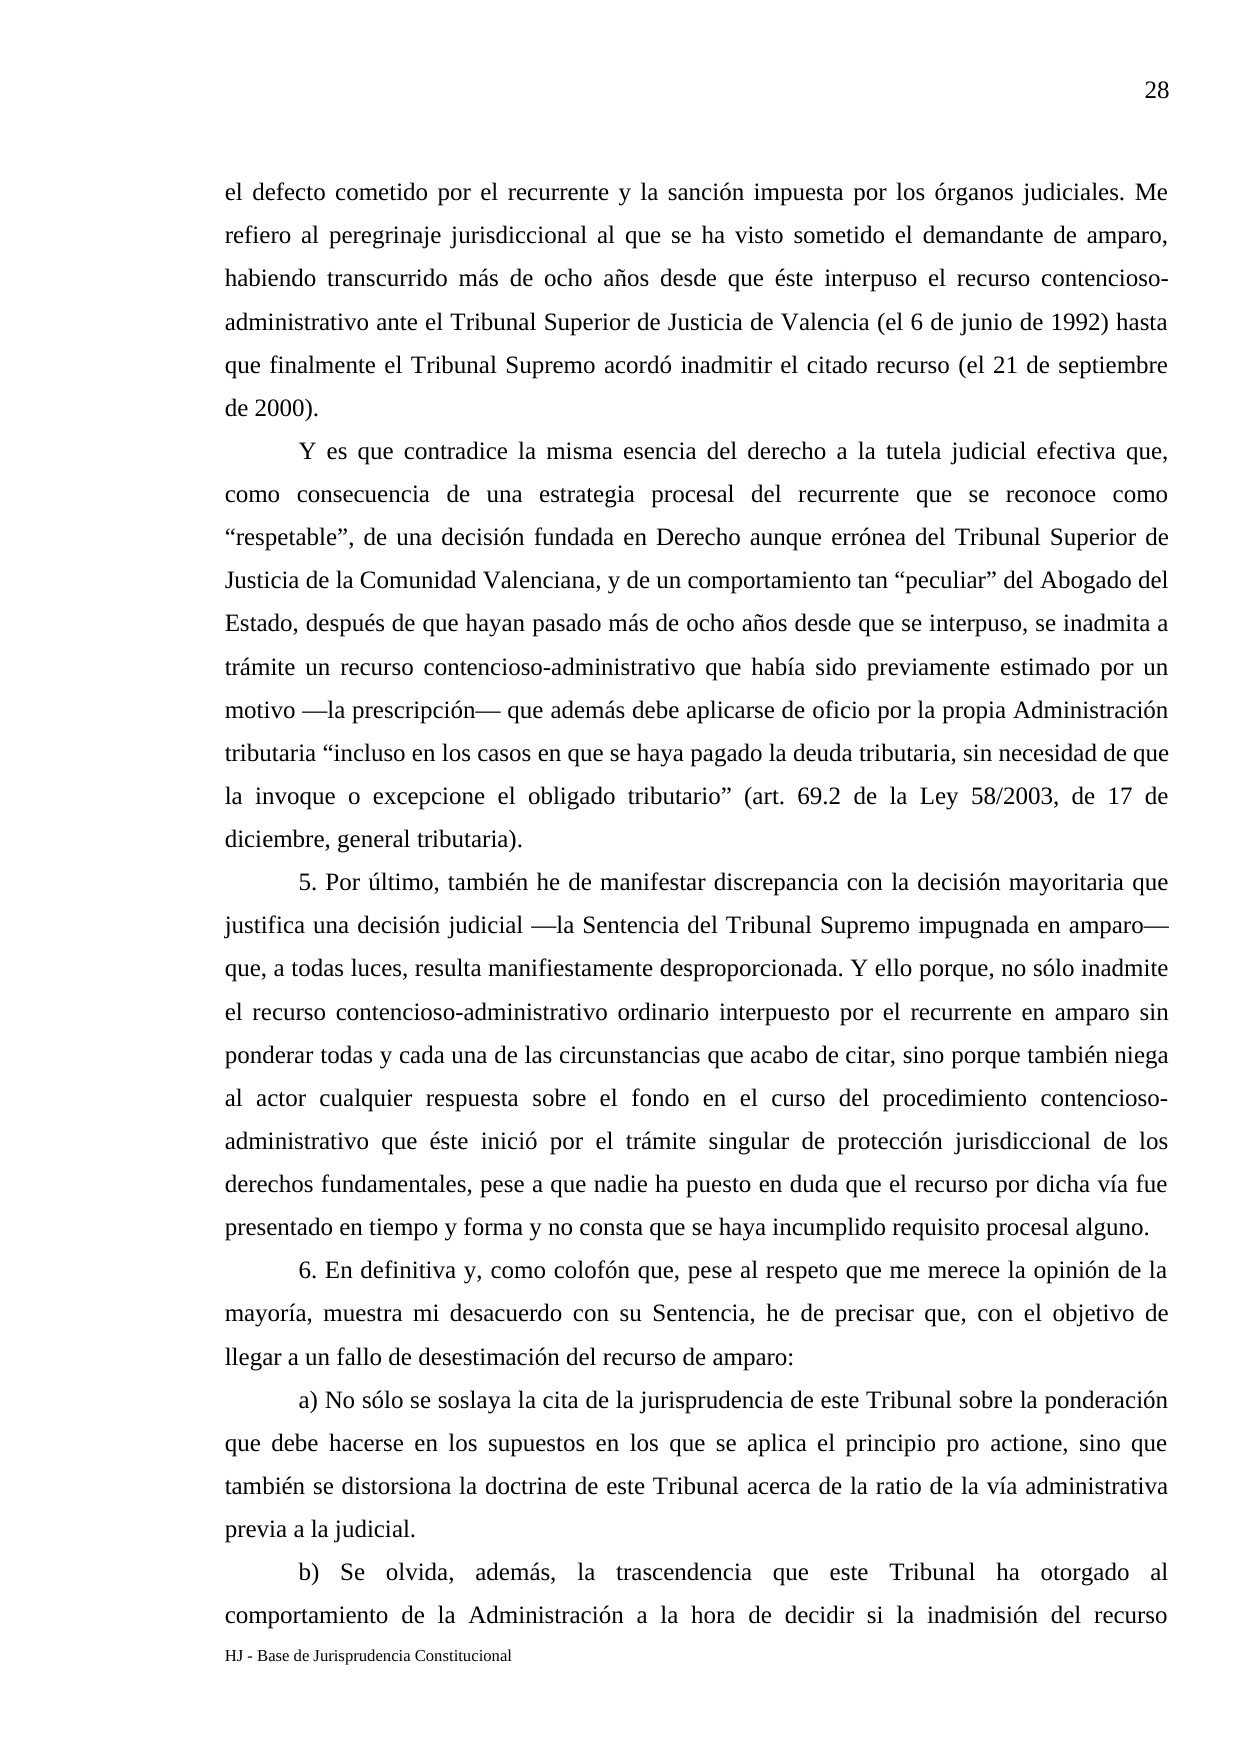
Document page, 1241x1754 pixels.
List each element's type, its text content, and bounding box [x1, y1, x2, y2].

text Y es que contradice la misma esencia del derecho a la tutela judicial efectiva que, como consecuencia de una estrategia procesal del recurrente que se reconoce como “respetable”, de una decisión fundada en Derecho aunque errónea del Tribunal Superior de Justicia de la Comunidad Valenciana, y de un comportamiento tan “peculiar” del Abogado del Estado, después de que hayan pasado más de ocho años desde que se interpuso, se inadmita a trámite un recurso contencioso-administrativo que había sido previamente estimado por un motivo —la prescripción— que además debe aplicarse de oficio por la propia Administración tributaria “incluso en los casos en que se haya pagado la deuda tributaria, sin necesidad de que la invoque o excepcione el obligado tributario” (art. 69.2 de la Ley 58/2003, de 17 de diciembre, general tributaria). [224, 436, 1169, 853]
text 6. En definitiva y, como colofón que, pese al respeto que me merece la opinión de la mayoría, muestra mi desacuerdo con su Sentencia, he de precisar que, con el objetivo de llegar a un fallo de desestimación del recurso de amparo: [224, 1255, 1169, 1370]
text 5. Por último, también he de manifestar discrepancia con la decisión mayoritaria que justifica una decisión judicial —la Sentencia del Tribunal Supremo impugnada en amparo— que, a todas luces, resulta manifiestamente desproporcionada. Y ello porque, no sólo inadmite el recurso contencioso-administrativo ordinario interpuesto por el recurrente en amparo sin ponderar todas y cada una de las circunstancias que acabo de citar, sino porque también niega al actor cualquier respuesta sobre el fondo en el curso del procedimiento contencioso-administrativo que éste inició por el trámite singular de protección jurisdiccional de los derechos fundamentales, pese a que nadie ha puesto en duda que el recurso por dicha vía fue presentado en tiempo y forma y no consta que se haya incumplido requisito procesal alguno. [224, 867, 1169, 1241]
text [224, 177, 1169, 422]
text a) No sólo se soslaya la cita de la jurisprudencia de este Tribunal sobre la ponderación que debe hacerse en los supuestos en los que se aplica el principio pro actione, sino que también se distorsiona la doctrina de este Tribunal acerca de la ratio de la vía administrativa previa a la judicial. [224, 1385, 1169, 1543]
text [224, 1557, 1169, 1629]
